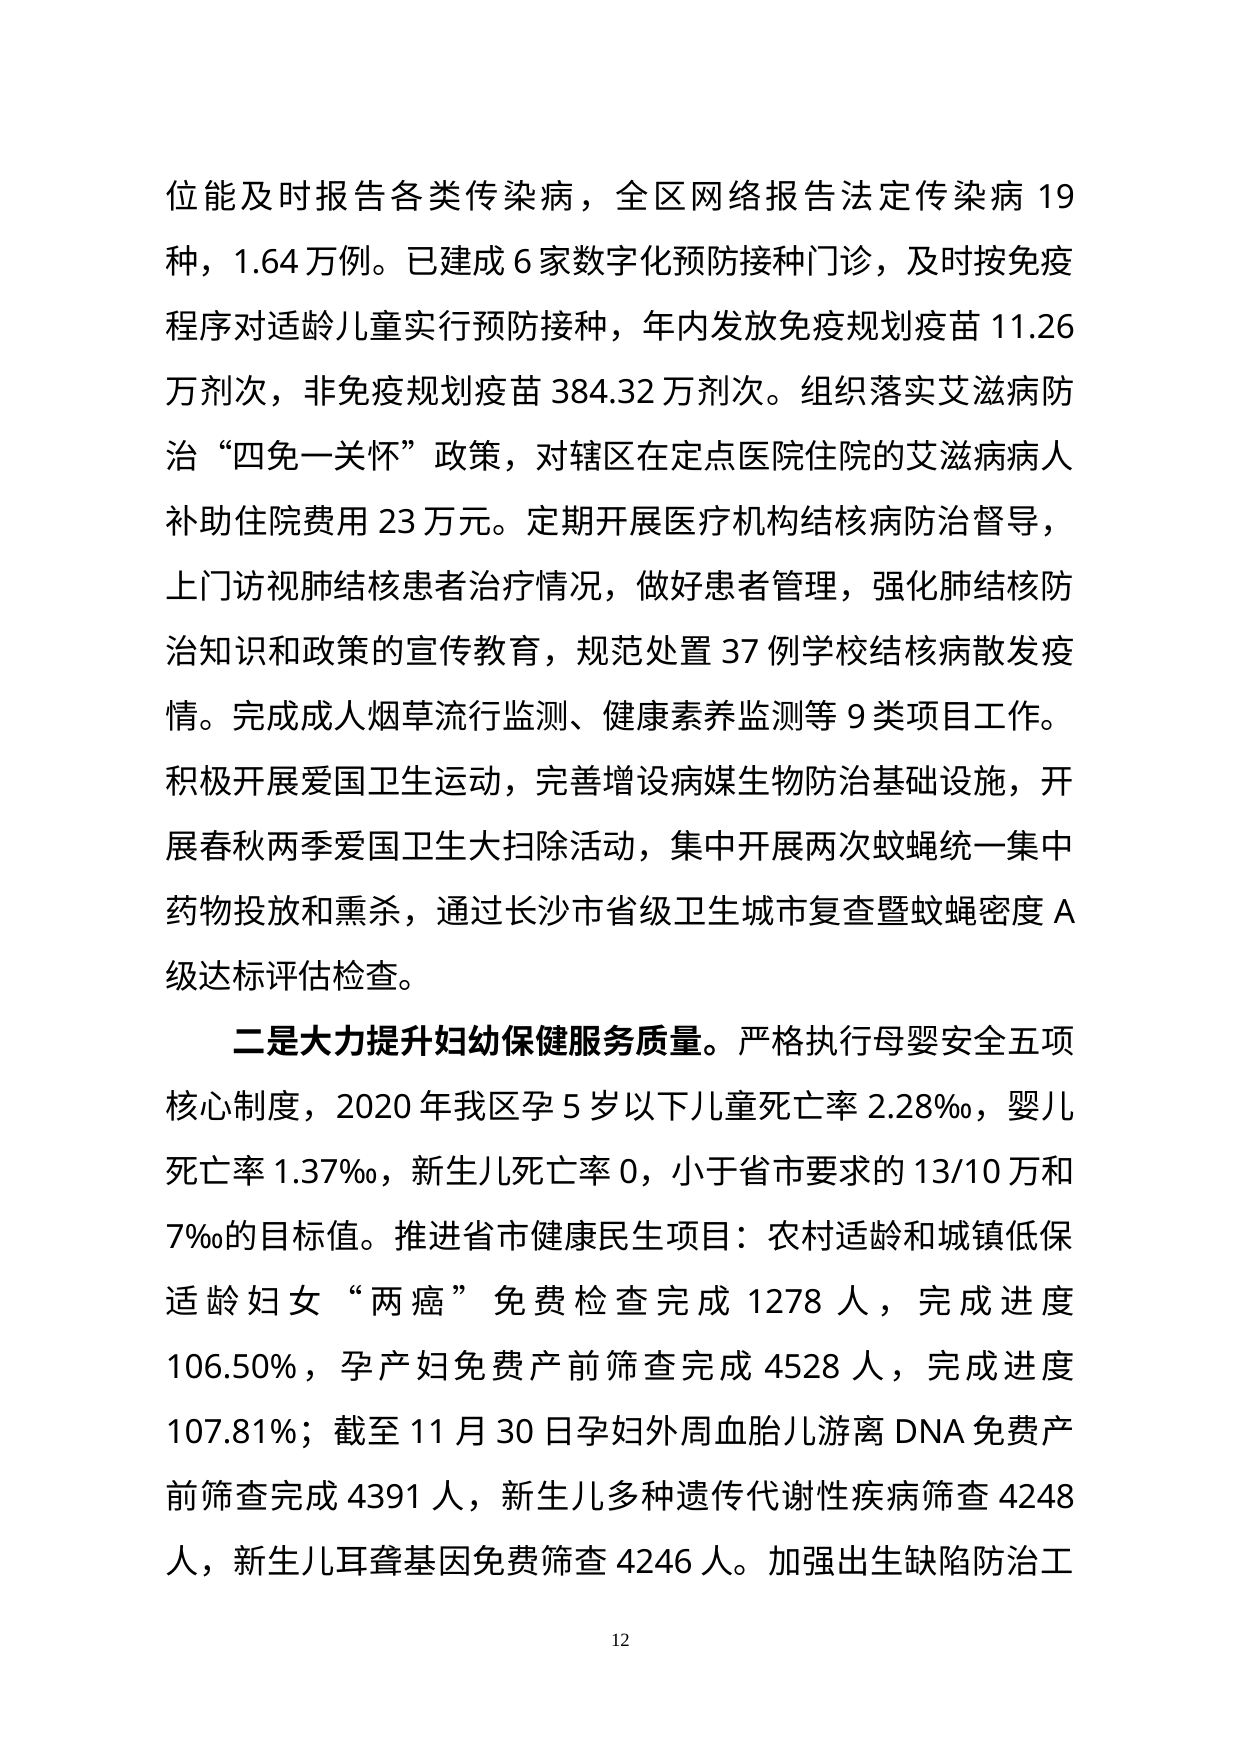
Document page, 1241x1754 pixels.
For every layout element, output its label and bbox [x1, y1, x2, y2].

text [165, 162, 1075, 1007]
text [165, 1007, 1075, 1592]
